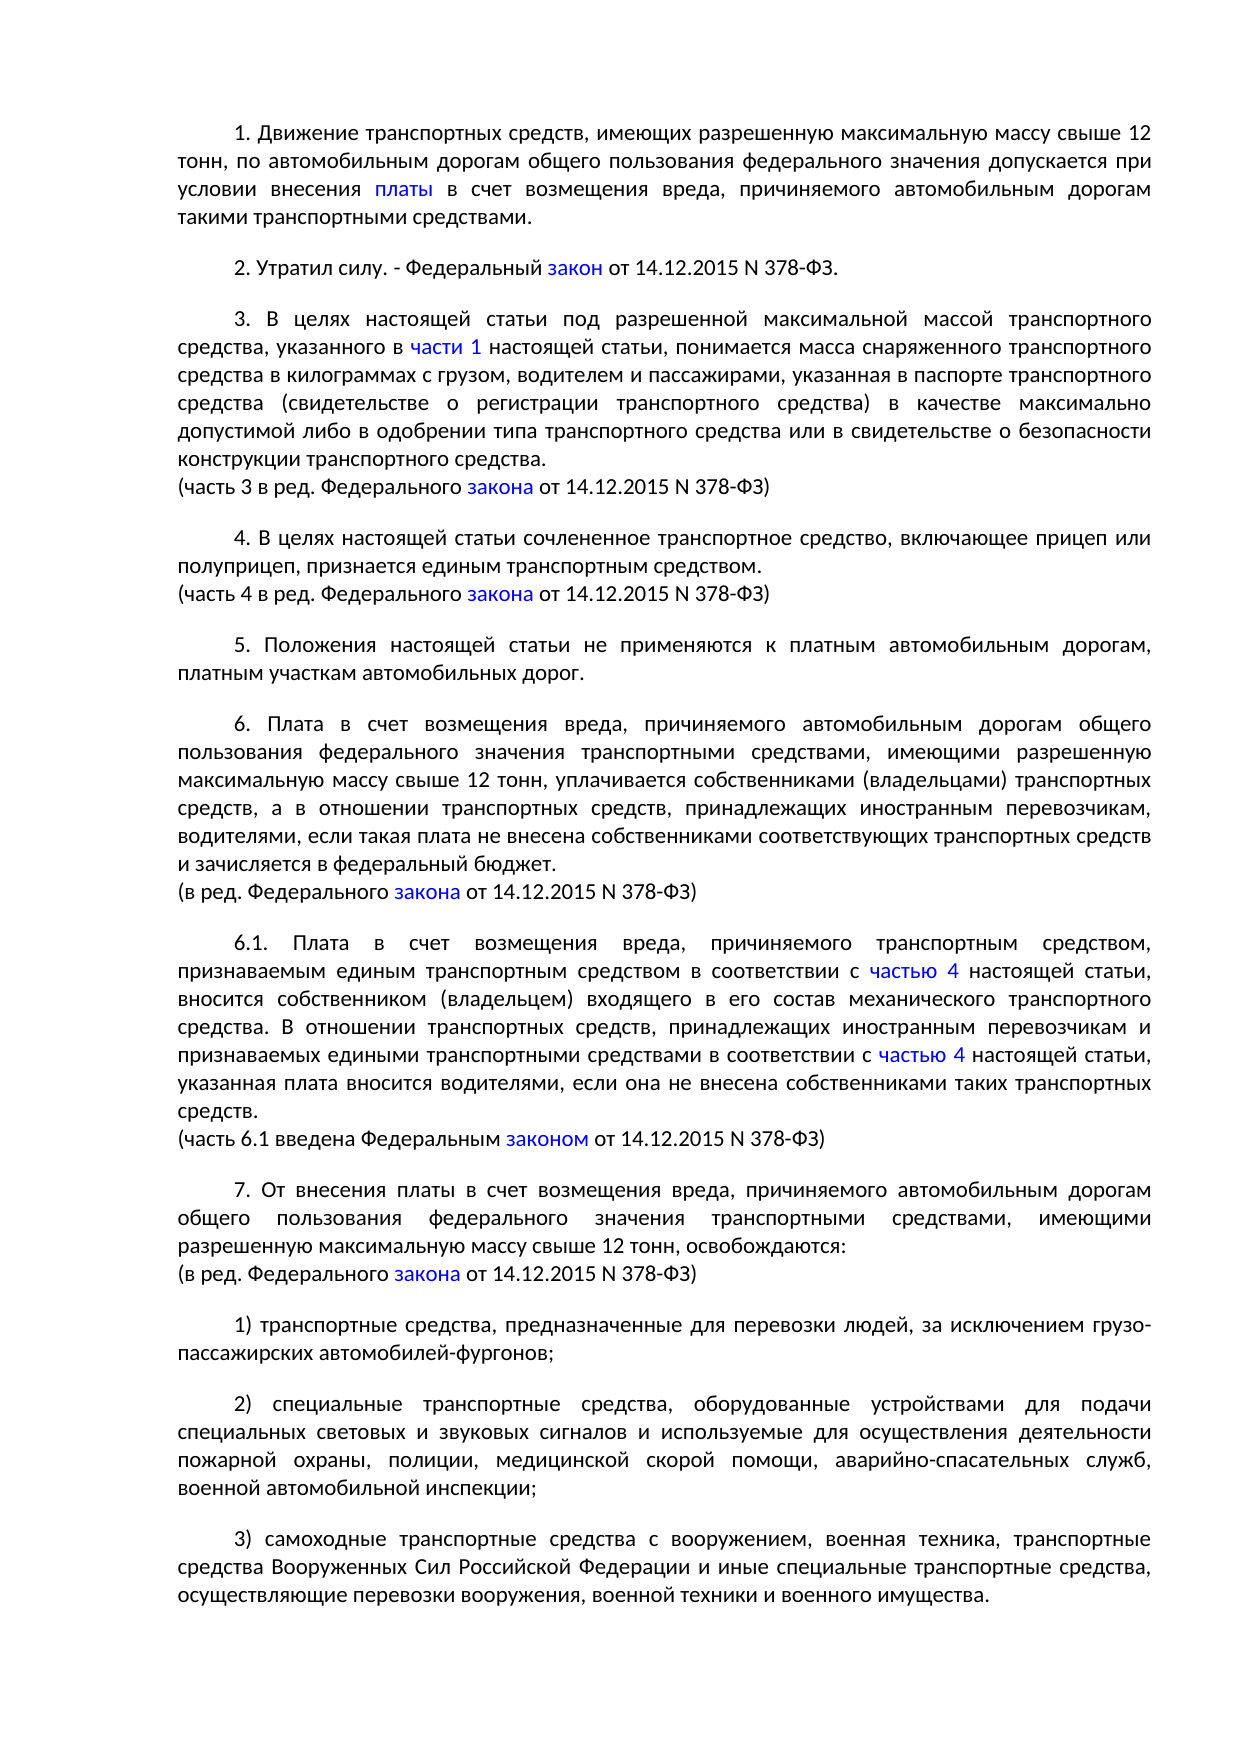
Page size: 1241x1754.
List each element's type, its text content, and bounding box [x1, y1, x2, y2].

text 2. Утратил силу. - Федеральный закон от 14.12.2015 N 378-ФЗ. [177, 253, 1152, 281]
text 2) специальные транспортные средства, оборудованные устройствами для подачи специальных световых и звуковых сигналов и используемые для осуществления деятельности пожарной охраны, полиции, медицинской скорой помощи, аварийно-спасательных служб, военной автомобильной инспекции; [177, 1389, 1152, 1501]
text 4. В целях настоящей статьи сочлененное транспортное средство, включающее прицеп или полуприцеп, признается единым транспортным средством. [177, 523, 1152, 579]
text 6.1. Плата в счет возмещения вреда, причиняемого транспортным средством, признаваемым единым транспортным средством в соответствии с частью 4 настоящей статьи, вносится собственником (владельцем) входящего в его состав механического транспортного средства. В отношении транспортных средств, принадлежащих иностранным перевозчикам и признаваемых едиными транспортными средствами в соответствии с частью 4 настоящей статьи, указанная плата вносится водителями, если она не внесена собственниками таких транспортных средств. [177, 928, 1152, 1124]
text (часть 6.1 введена Федеральным законом от 14.12.2015 N 378-ФЗ) [177, 1124, 1152, 1152]
text (часть 4 в ред. Федерального закона от 14.12.2015 N 378-ФЗ) [177, 579, 1152, 607]
text (часть 3 в ред. Федерального закона от 14.12.2015 N 378-ФЗ) [177, 472, 1152, 500]
text 1) транспортные средства, предназначенные для перевозки людей, за исключением грузо-пассажирских автомобилей-фургонов; [177, 1310, 1152, 1366]
text 7. От внесения платы в счет возмещения вреда, причиняемого автомобильным дорогам общего пользования федерального значения транспортными средствами, имеющими разрешенную максимальную массу свыше 12 тонн, освобождаются: [177, 1175, 1152, 1259]
text 3) самоходные транспортные средства с вооружением, военная техника, транспортные средства Вооруженных Сил Российской Федерации и иные специальные транспортные средства, осуществляющие перевозки вооружения, военной техники и военного имущества. [177, 1524, 1152, 1608]
text 6. Плата в счет возмещения вреда, причиняемого автомобильным дорогам общего пользования федерального значения транспортными средствами, имеющими разрешенную максимальную массу свыше 12 тонн, уплачивается собственниками (владельцами) транспортных средств, а в отношении транспортных средств, принадлежащих иностранным перевозчикам, водителями, если такая плата не внесена собственниками соответствующих транспортных средств и зачисляется в федеральный бюджет. [177, 709, 1152, 877]
text (в ред. Федерального закона от 14.12.2015 N 378-ФЗ) [177, 1259, 1152, 1287]
text (в ред. Федерального закона от 14.12.2015 N 378-ФЗ) [177, 877, 1152, 905]
text 1. Движение транспортных средств, имеющих разрешенную максимальную массу свыше 12 тонн, по автомобильным дорогам общего пользования федерального значения допускается при условии внесения платы в счет возмещения вреда, причиняемого автомобильным дорогам такими транспортными средствами. [177, 118, 1152, 230]
text 3. В целях настоящей статьи под разрешенной максимальной массой транспортного средства, указанного в части 1 настоящей статьи, понимается масса снаряженного транспортного средства в килограммах с грузом, водителем и пассажирами, указанная в паспорте транспортного средства (свидетельстве о регистрации транспортного средства) в качестве максимально допустимой либо в одобрении типа транспортного средства или в свидетельстве о безопасности конструкции транспортного средства. [177, 304, 1152, 472]
text 5. Положения настоящей статьи не применяются к платным автомобильным дорогам, платным участкам автомобильных дорог. [177, 630, 1152, 686]
